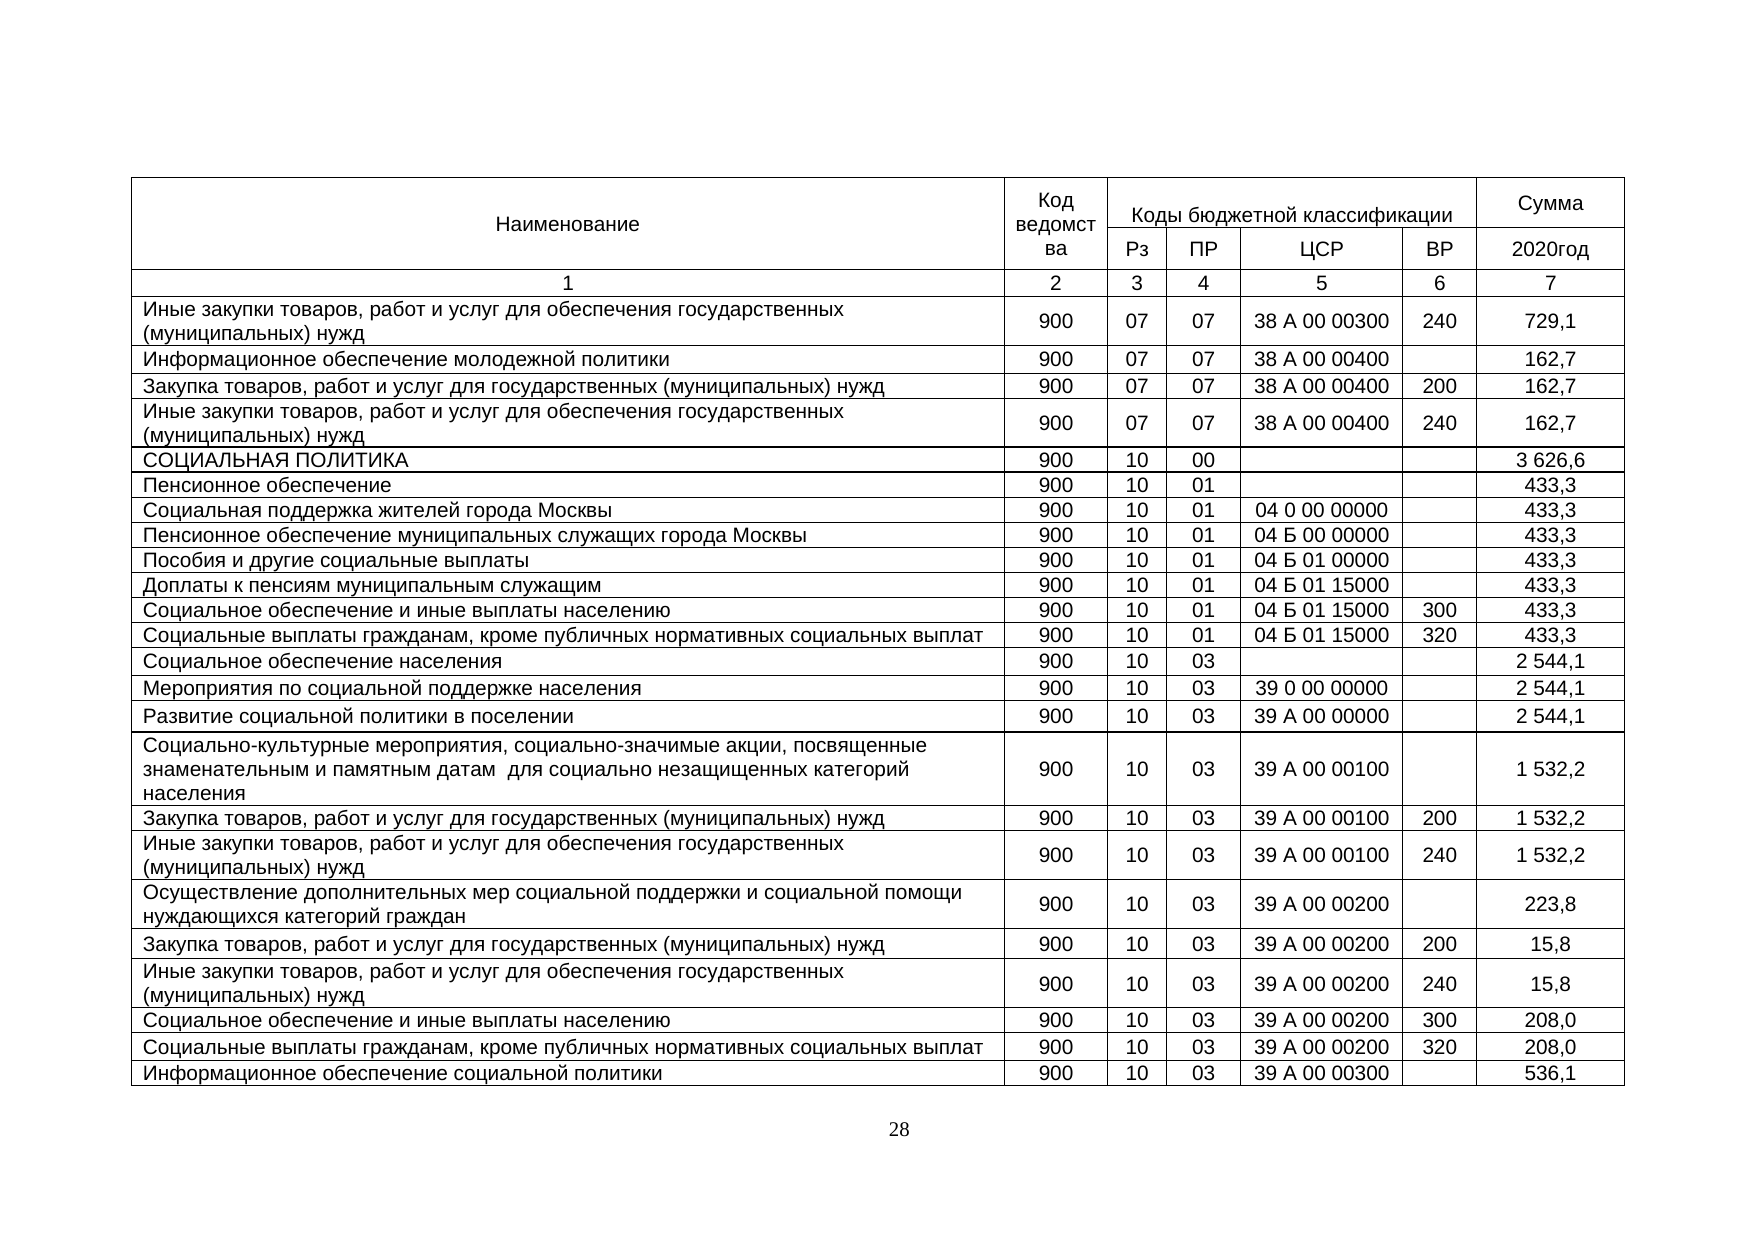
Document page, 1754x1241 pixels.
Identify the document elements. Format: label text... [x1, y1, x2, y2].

table_cell 10 [1108, 806, 1166, 830]
table_cell 10 [1108, 473, 1166, 497]
table_cell 300 [1403, 1008, 1476, 1032]
table_cell ПР [1167, 228, 1240, 269]
table_cell 900 [1005, 929, 1107, 958]
table_cell 03 [1167, 959, 1240, 1007]
table_cell Иные закупки товаров, работ и услуг для обеспечения государственных (муниципальных) нужд [132, 297, 1004, 345]
table_cell 7 [1477, 270, 1624, 296]
table_cell 900 [1005, 701, 1107, 731]
table_cell 04 Б 01 15000 [1241, 598, 1402, 622]
table_cell 3 626,6 [1477, 448, 1624, 471]
table_cell 320 [1403, 623, 1476, 647]
table_cell [1241, 648, 1402, 675]
table_cell 200 [1403, 374, 1476, 397]
table_cell 1 [132, 270, 1004, 296]
table_cell 10 [1108, 598, 1166, 622]
table_cell [1403, 346, 1476, 372]
table_cell 10 [1108, 733, 1166, 805]
table_cell 900 [1005, 831, 1107, 879]
table_cell 39 А 00 00200 [1241, 1008, 1402, 1032]
table_cell Социальная поддержка жителей города Москвы [132, 498, 1004, 522]
table_cell 39 А 00 00100 [1241, 806, 1402, 830]
table_cell 10 [1108, 1008, 1166, 1032]
table_cell 04 Б 01 15000 [1241, 623, 1402, 647]
table_cell 4 [1167, 270, 1240, 296]
table_cell ЦСР [1241, 228, 1402, 269]
table_cell 536,1 [1477, 1061, 1624, 1085]
table_cell 208,0 [1477, 1008, 1624, 1032]
table_cell 1 532,2 [1477, 806, 1624, 830]
table_cell 900 [1005, 598, 1107, 622]
table_cell [1403, 573, 1476, 597]
table_cell 3 [1108, 270, 1166, 296]
table_cell 433,3 [1477, 598, 1624, 622]
table_cell 900 [1005, 346, 1107, 372]
table_cell [1403, 498, 1476, 522]
table_cell 39 А 00 00200 [1241, 929, 1402, 958]
table_cell 162,7 [1477, 374, 1624, 397]
table_cell 433,3 [1477, 523, 1624, 547]
table_cell Социальное обеспечение населения [132, 648, 1004, 675]
table_cell Социальное обеспечение и иные выплаты населению [132, 1008, 1004, 1032]
table_header Коды бюджетной классификации [1108, 178, 1476, 227]
table_cell 03 [1167, 1008, 1240, 1032]
table_cell 01 [1167, 623, 1240, 647]
table_cell Иные закупки товаров, работ и услуг для обеспечения государственных (муниципальных) нужд [132, 959, 1004, 1007]
table_cell 10 [1108, 498, 1166, 522]
table_cell 10 [1108, 448, 1166, 471]
table_cell 38 А 00 00400 [1241, 346, 1402, 372]
table_cell 10 [1108, 648, 1166, 675]
table_header Сумма [1477, 178, 1624, 227]
table_cell 04 Б 01 00000 [1241, 548, 1402, 572]
table_cell Социально-культурные мероприятия, социально-значимые акции, посвященные знаменательным и памятным датам для социально незащищенных категорий населения [132, 733, 1004, 805]
table_cell [1241, 473, 1402, 497]
table_cell Информационное обеспечение социальной политики [132, 1061, 1004, 1085]
table_cell Закупка товаров, работ и услуг для государственных (муниципальных) нужд [132, 374, 1004, 397]
table_cell [1241, 448, 1402, 471]
table_cell Развитие социальной политики в поселении [132, 701, 1004, 731]
table_cell 900 [1005, 648, 1107, 675]
table_cell 10 [1108, 573, 1166, 597]
table_header Код ведомства [1005, 178, 1107, 269]
table_cell 01 [1167, 548, 1240, 572]
table_cell 900 [1005, 523, 1107, 547]
table_cell 1 532,2 [1477, 831, 1624, 879]
table_cell 10 [1108, 676, 1166, 700]
table_cell 900 [1005, 374, 1107, 397]
table_cell 04 0 00 00000 [1241, 498, 1402, 522]
table_cell Иные закупки товаров, работ и услуг для обеспечения государственных (муниципальных) нужд [132, 831, 1004, 879]
table_cell Пособия и другие социальные выплаты [132, 548, 1004, 572]
table_cell 07 [1108, 346, 1166, 372]
table_cell 433,3 [1477, 498, 1624, 522]
table_cell [1403, 548, 1476, 572]
table_cell 433,3 [1477, 573, 1624, 597]
table_cell 03 [1167, 929, 1240, 958]
table_cell Закупка товаров, работ и услуг для государственных (муниципальных) нужд [132, 806, 1004, 830]
table_cell 200 [1403, 806, 1476, 830]
table_cell [1403, 473, 1476, 497]
table_cell Социальные выплаты гражданам, кроме публичных нормативных социальных выплат [132, 1033, 1004, 1060]
table_cell 04 Б 01 15000 [1241, 573, 1402, 597]
table_cell 03 [1167, 806, 1240, 830]
table_cell 01 [1167, 523, 1240, 547]
table_cell 10 [1108, 1033, 1166, 1060]
table_cell Рз [1108, 228, 1166, 269]
table_cell [1403, 733, 1476, 805]
table_cell [1403, 448, 1476, 471]
table_cell 320 [1403, 1033, 1476, 1060]
table_cell 900 [1005, 1033, 1107, 1060]
table_cell 162,7 [1477, 346, 1624, 372]
table_cell 900 [1005, 399, 1107, 446]
table_cell 07 [1167, 374, 1240, 397]
table_cell 729,1 [1477, 297, 1624, 345]
table_cell 900 [1005, 959, 1107, 1007]
table_cell 240 [1403, 399, 1476, 446]
table_cell 39 А 00 00200 [1241, 1033, 1402, 1060]
table_cell СОЦИАЛЬНАЯ ПОЛИТИКА [132, 448, 1004, 471]
table_cell 900 [1005, 573, 1107, 597]
table_cell 15,8 [1477, 929, 1624, 958]
table_cell 39 А 00 00100 [1241, 831, 1402, 879]
table_cell 03 [1167, 1033, 1240, 1060]
table_cell Доплаты к пенсиям муниципальным служащим [132, 573, 1004, 597]
table_cell 433,3 [1477, 623, 1624, 647]
table_cell 6 [1403, 270, 1476, 296]
table_cell 900 [1005, 448, 1107, 471]
table_cell 433,3 [1477, 473, 1624, 497]
table_cell 433,3 [1477, 548, 1624, 572]
table_cell 900 [1005, 880, 1107, 928]
table_cell 01 [1167, 598, 1240, 622]
table_cell 07 [1167, 399, 1240, 446]
table_cell 208,0 [1477, 1033, 1624, 1060]
table_cell [1403, 523, 1476, 547]
table_cell 07 [1167, 297, 1240, 345]
table_cell 900 [1005, 498, 1107, 522]
table_cell [1403, 676, 1476, 700]
table_cell Социальное обеспечение и иные выплаты населению [132, 598, 1004, 622]
table_cell 39 А 00 00200 [1241, 959, 1402, 1007]
table_cell Иные закупки товаров, работ и услуг для обеспечения государственных (муниципальных) нужд [132, 399, 1004, 446]
table_cell 1 532,2 [1477, 733, 1624, 805]
table_cell 2 544,1 [1477, 701, 1624, 731]
table_cell 38 А 00 00300 [1241, 297, 1402, 345]
table_cell 240 [1403, 831, 1476, 879]
table_cell 03 [1167, 733, 1240, 805]
table_cell 900 [1005, 473, 1107, 497]
table_cell 900 [1005, 676, 1107, 700]
table_cell 07 [1167, 346, 1240, 372]
table_cell 5 [1241, 270, 1402, 296]
table_cell 03 [1167, 648, 1240, 675]
table_cell 200 [1403, 929, 1476, 958]
table_cell 10 [1108, 1061, 1166, 1085]
table_cell 03 [1167, 1061, 1240, 1085]
table_cell [1403, 701, 1476, 731]
table_cell 39 А 00 00300 [1241, 1061, 1402, 1085]
table_cell 2 [1005, 270, 1107, 296]
table_cell 10 [1108, 523, 1166, 547]
table_cell 38 А 00 00400 [1241, 374, 1402, 397]
table_cell 07 [1108, 297, 1166, 345]
table_cell 39 А 00 00200 [1241, 880, 1402, 928]
table_cell 2 544,1 [1477, 648, 1624, 675]
table_cell 10 [1108, 959, 1166, 1007]
table_cell Осуществление дополнительных мер социальной поддержки и социальной помощи нуждающихся категорий граждан [132, 880, 1004, 928]
table_cell Информационное обеспечение молодежной политики [132, 346, 1004, 372]
table_cell 00 [1167, 448, 1240, 471]
table_cell 07 [1108, 374, 1166, 397]
table_cell 10 [1108, 831, 1166, 879]
table_cell Пенсионное обеспечение [132, 473, 1004, 497]
table_cell 900 [1005, 548, 1107, 572]
table_cell 300 [1403, 598, 1476, 622]
table_cell 10 [1108, 701, 1166, 731]
table_cell 03 [1167, 701, 1240, 731]
table_cell 900 [1005, 297, 1107, 345]
table_cell 240 [1403, 297, 1476, 345]
table_cell 15,8 [1477, 959, 1624, 1007]
table_cell 39 А 00 00100 [1241, 733, 1402, 805]
table_cell 39 0 00 00000 [1241, 676, 1402, 700]
table_cell 10 [1108, 623, 1166, 647]
table_cell 900 [1005, 1061, 1107, 1085]
table_cell ВР [1403, 228, 1476, 269]
table_cell Закупка товаров, работ и услуг для государственных (муниципальных) нужд [132, 929, 1004, 958]
table_cell 900 [1005, 1008, 1107, 1032]
table_cell 2 544,1 [1477, 676, 1624, 700]
table_cell 38 А 00 00400 [1241, 399, 1402, 446]
table_cell 04 Б 00 00000 [1241, 523, 1402, 547]
table_cell 900 [1005, 623, 1107, 647]
table_cell 03 [1167, 880, 1240, 928]
table_cell [1403, 1061, 1476, 1085]
table_cell 223,8 [1477, 880, 1624, 928]
table_cell 10 [1108, 880, 1166, 928]
table_cell 2020год [1477, 228, 1624, 269]
table_cell 03 [1167, 676, 1240, 700]
table_cell [1403, 648, 1476, 675]
table_cell Мероприятия по социальной поддержке населения [132, 676, 1004, 700]
table_cell Социальные выплаты гражданам, кроме публичных нормативных социальных выплат [132, 623, 1004, 647]
table_cell 10 [1108, 548, 1166, 572]
table_cell 01 [1167, 573, 1240, 597]
table_cell 162,7 [1477, 399, 1624, 446]
table_cell 10 [1108, 929, 1166, 958]
table_cell 39 А 00 00000 [1241, 701, 1402, 731]
table_cell 03 [1167, 831, 1240, 879]
table_cell 900 [1005, 806, 1107, 830]
table_cell [1403, 880, 1476, 928]
table_cell Пенсионное обеспечение муниципальных служащих города Москвы [132, 523, 1004, 547]
table_header Наименование [132, 178, 1004, 269]
table_cell 01 [1167, 473, 1240, 497]
table_cell 900 [1005, 733, 1107, 805]
table_cell 240 [1403, 959, 1476, 1007]
table_cell 01 [1167, 498, 1240, 522]
table_cell 07 [1108, 399, 1166, 446]
